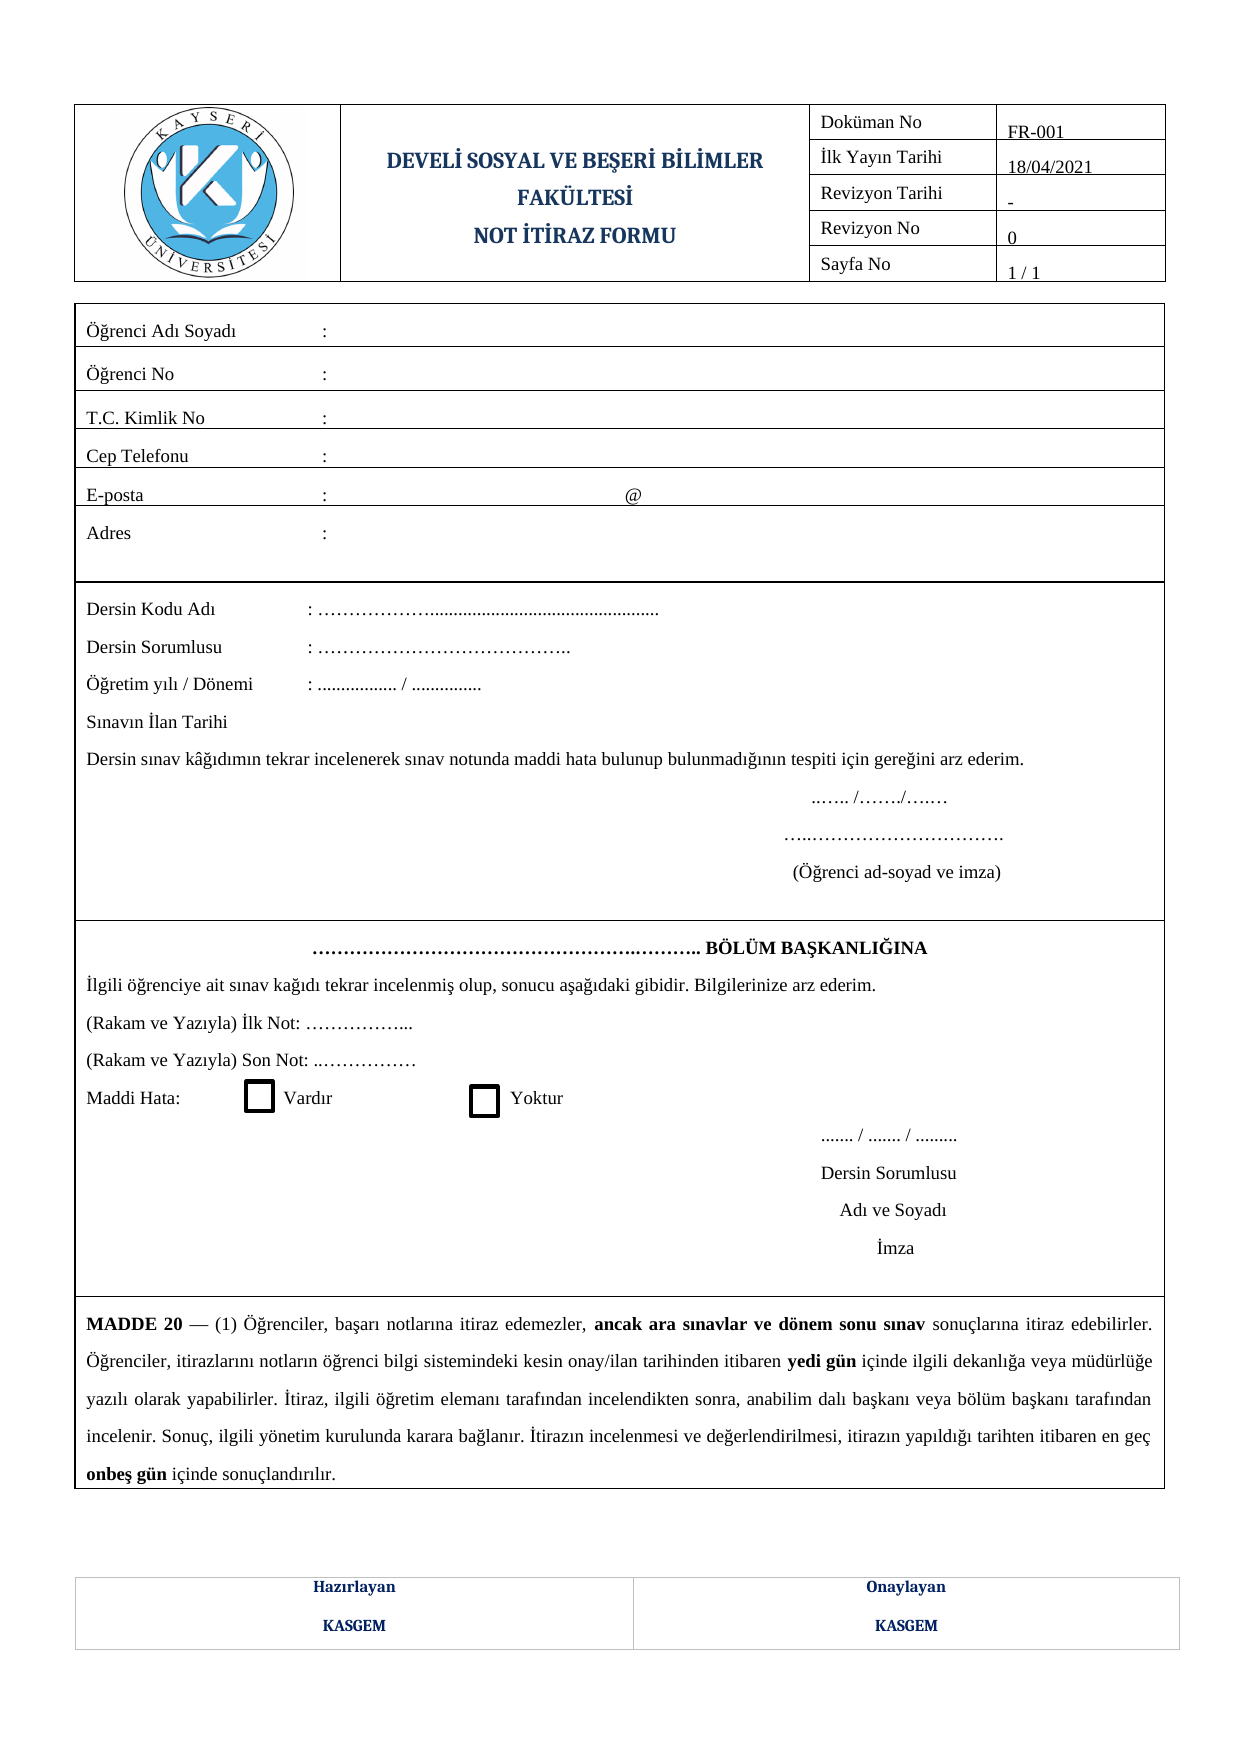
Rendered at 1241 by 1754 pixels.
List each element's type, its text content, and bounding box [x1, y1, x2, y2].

table_cell Revizyon Tarihi [810, 175, 996, 210]
table_cell İlk Yayın Tarihi [810, 140, 996, 174]
table_cell Adres [76, 506, 311, 581]
table_cell Cep Telefonu [76, 429, 311, 467]
table_cell Sayfa No [810, 246, 996, 281]
table_header [75, 105, 340, 281]
table_cell : [311, 506, 1164, 581]
table_cell : [311, 391, 1164, 428]
table_header Doküman No [810, 105, 996, 139]
table_header FR-001 [997, 105, 1165, 139]
table_cell E-posta [76, 468, 311, 505]
table_header Öğrenci Adı Soyadı [76, 304, 311, 346]
table_cell T.C. Kimlik No [76, 391, 311, 428]
table_cell 18/04/2021 [997, 140, 1165, 174]
table_cell …………………………………………….……….. BÖLÜM BAŞKANLIĞINA İlgili öğrenciye ait sınav kağıdı tekrar incelenmiş olup, sonucu aşağıdaki gibidir. Bilgilerinize arz ederim. (Rakam ve Yazıyla) İlk Not: ……………... (Rakam ve Yazıyla) Son Not: ..…………… Maddi Hata: Vardır Yoktur ....... / ....... / ......... Dersin Sorumlusu Adı ve Soyadı İmza [76, 921, 1164, 1296]
table_cell Revizyon No [810, 211, 996, 245]
table_cell MADDE 20 — (1) Öğrenciler, başarı notlarına itiraz edemezler, ancak ara sınavlar ve dönem sonu sınav sonuçlarına itiraz edebilirler. Öğrenciler, itirazlarını notların öğrenci bilgi sistemindeki kesin onay/ilan tarihinden itibaren yedi gün içinde ilgili dekanlığa veya müdürlüğe yazılı olarak yapabilirler. İtiraz, ilgili öğretim elemanı tarafından incelendikten sonra, anabilim dalı başkanı veya bölüm başkanı tarafından incelenir. Sonuç, ilgili yönetim kurulunda karara bağlanır. İtirazın incelenmesi ve değerlendirilmesi, itirazın yapıldığı tarihten itibaren en geç onbeş gün içinde sonuçlandırılır. [76, 1297, 1164, 1488]
table_cell Dersin Kodu Adı : ………………................................................. Dersin Sorumlusu : ………………………………….. Öğretim yılı / Dönemi : ................. / ............... Sınavın İlan Tarihi Dersin sınav kâğıdımın tekrar incelenerek sınav notunda maddi hata bulunup bulunmadığının tespiti için gereğini arz ederim. ..….. /……./….… …..…………………………. (Öğrenci ad-soyad ve imza) [76, 583, 1164, 920]
table_cell : [311, 347, 1164, 390]
table_cell Öğrenci No [76, 347, 311, 390]
table_cell 0 [997, 211, 1165, 245]
table_cell 1 / 1 [997, 246, 1165, 281]
table_header : [311, 304, 1164, 346]
table_header DEVELİ SOSYAL VE BEŞERİ BİLİMLER FAKÜLTESİ NOT İTİRAZ FORMU [341, 105, 809, 281]
table_cell - [997, 175, 1165, 210]
table_cell : [311, 429, 1164, 467]
table_cell : @ [311, 468, 1164, 505]
picture [107, 106, 308, 279]
